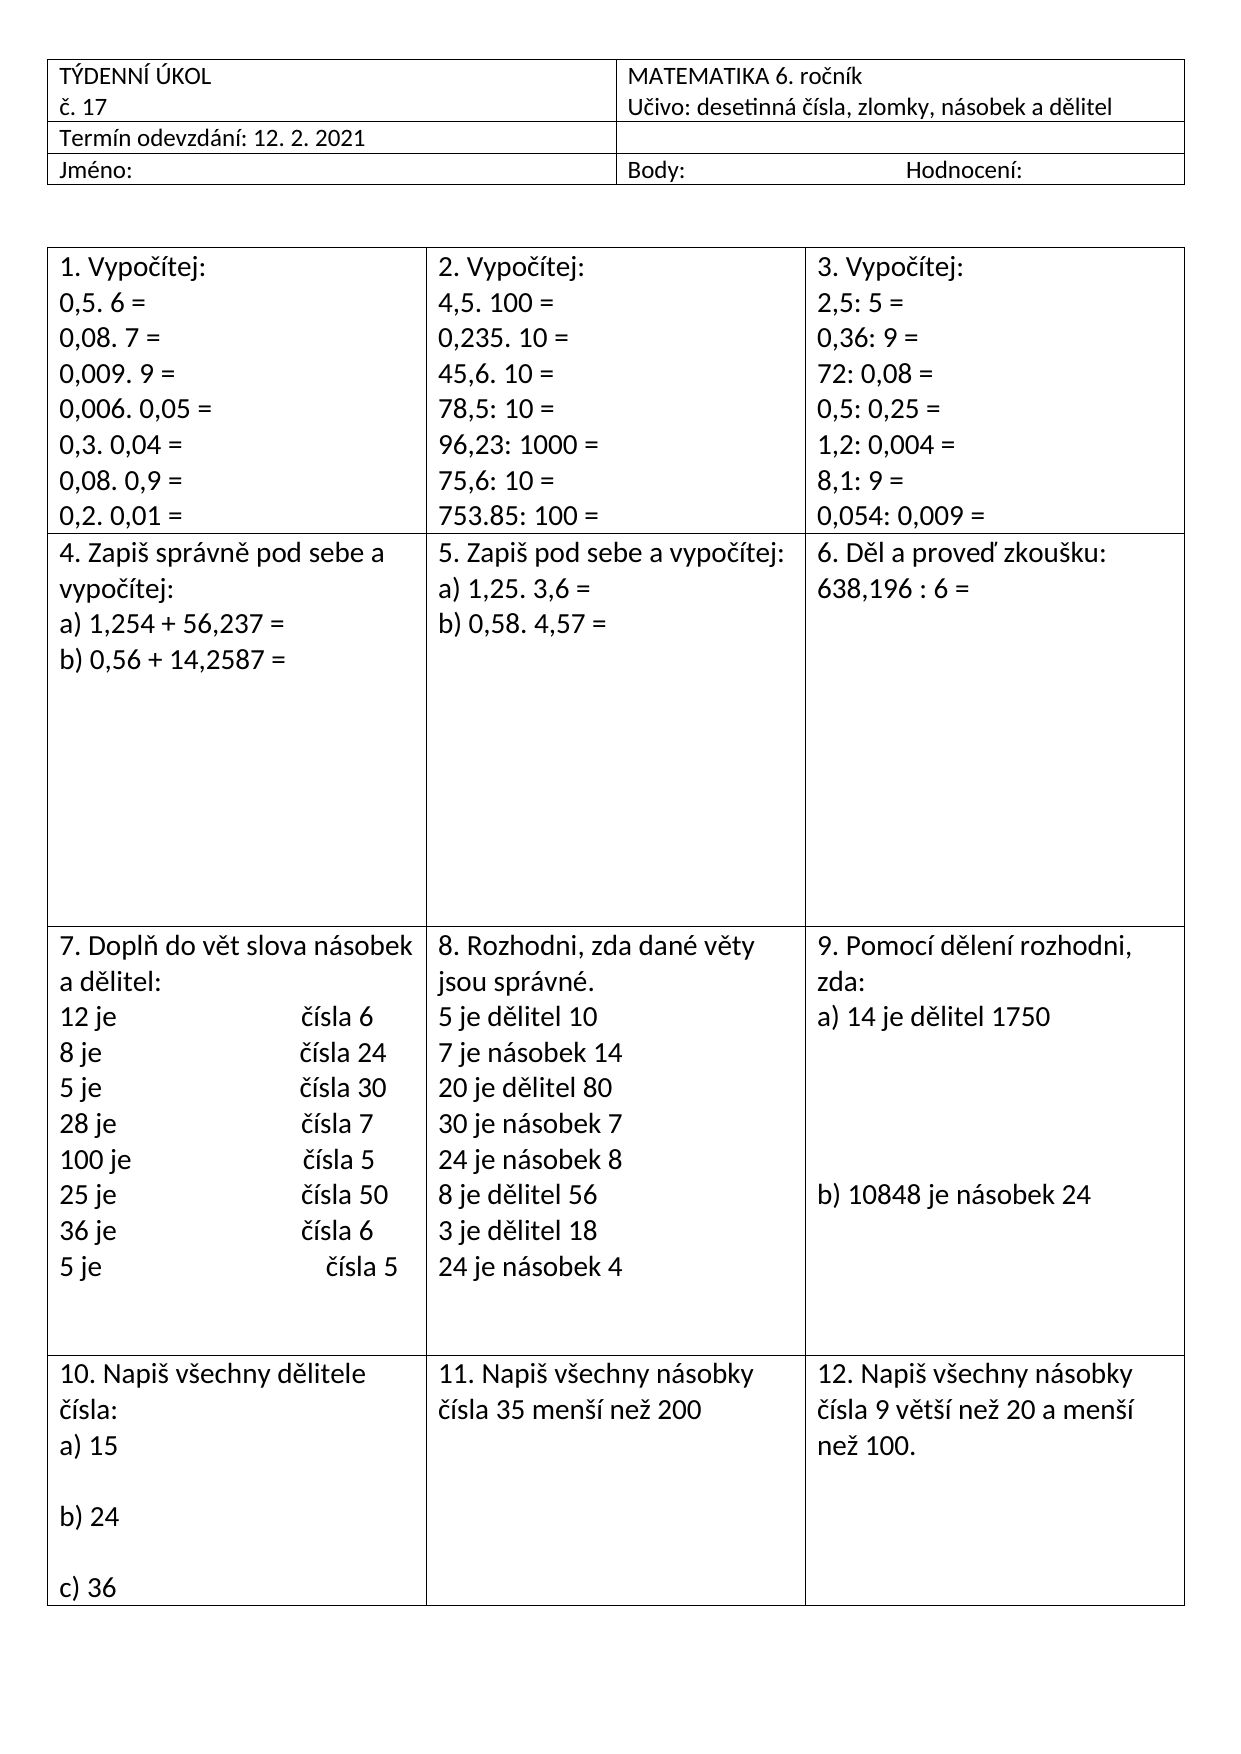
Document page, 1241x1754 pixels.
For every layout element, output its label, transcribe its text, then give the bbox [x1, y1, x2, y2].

table_cell 10. Napiš všechny dělitele čísla: a) 15 b) 24 c) 36 [48, 1356, 426, 1605]
table_header 1. Vypočítej: 0,5. 6 = 0,08. 7 = 0,009. 9 = 0,006. 0,05 = 0,3. 0,04 = 0,08. 0,9 = 0,2. 0,01 = [48, 248, 426, 533]
table_header 3. Vypočítej: 2,5: 5 = 0,36: 9 = 72: 0,08 = 0,5: 0,25 = 1,2: 0,004 = 8,1: 9 = 0,054: 0,009 = [806, 248, 1184, 533]
table_cell 8. Rozhodni, zda dané věty jsou správné. 5 je dělitel 10 7 je násobek 14 20 je dělitel 80 30 je násobek 7 24 je násobek 8 8 je dělitel 56 3 je dělitel 18 24 je násobek 4 [427, 927, 805, 1354]
table_cell 6. Děl a proveď zkoušku: 638,196 : 6 = [806, 534, 1184, 926]
table_cell 12. Napiš všechny násobky čísla 9 větší než 20 a menší než 100. [806, 1356, 1184, 1605]
table_cell 5. Zapiš pod sebe a vypočítej: a) 1,25. 3,6 = b) 0,58. 4,57 = [427, 534, 805, 926]
table_cell Body: Hodnocení: [617, 154, 1184, 184]
table_header MATEMATIKA 6. ročník Učivo: desetinná čísla, zlomky, násobek a dělitel [617, 60, 1184, 121]
table_cell 9. Pomocí dělení rozhodni, zda: a) 14 je dělitel 1750 b) 10848 je násobek 24 [806, 927, 1184, 1354]
table_cell 4. Zapiš správně pod sebe a vypočítej: a) 1,254 + 56,237 = b) 0,56 + 14,2587 = [48, 534, 426, 926]
table_header TÝDENNÍ ÚKOL č. 17 [48, 60, 616, 121]
table_cell 11. Napiš všechny násobky čísla 35 menší než 200 [427, 1356, 805, 1605]
table_cell 7. Doplň do vět slova násobek a dělitel: 12 je čísla 6 8 je čísla 24 5 je čísla 30 28 je čísla 7 100 je čísla 5 25 je čísla 50 36 je čísla 6 5 je čísla 5 [48, 927, 426, 1354]
table_cell Termín odevzdání: 12. 2. 2021 [48, 122, 616, 153]
table_header 2. Vypočítej: 4,5. 100 = 0,235. 10 = 45,6. 10 = 78,5: 10 = 96,23: 1000 = 75,6: 10 = 753.85: 100 = [427, 248, 805, 533]
table_cell [617, 122, 1184, 153]
table_cell Jméno: [48, 154, 616, 184]
